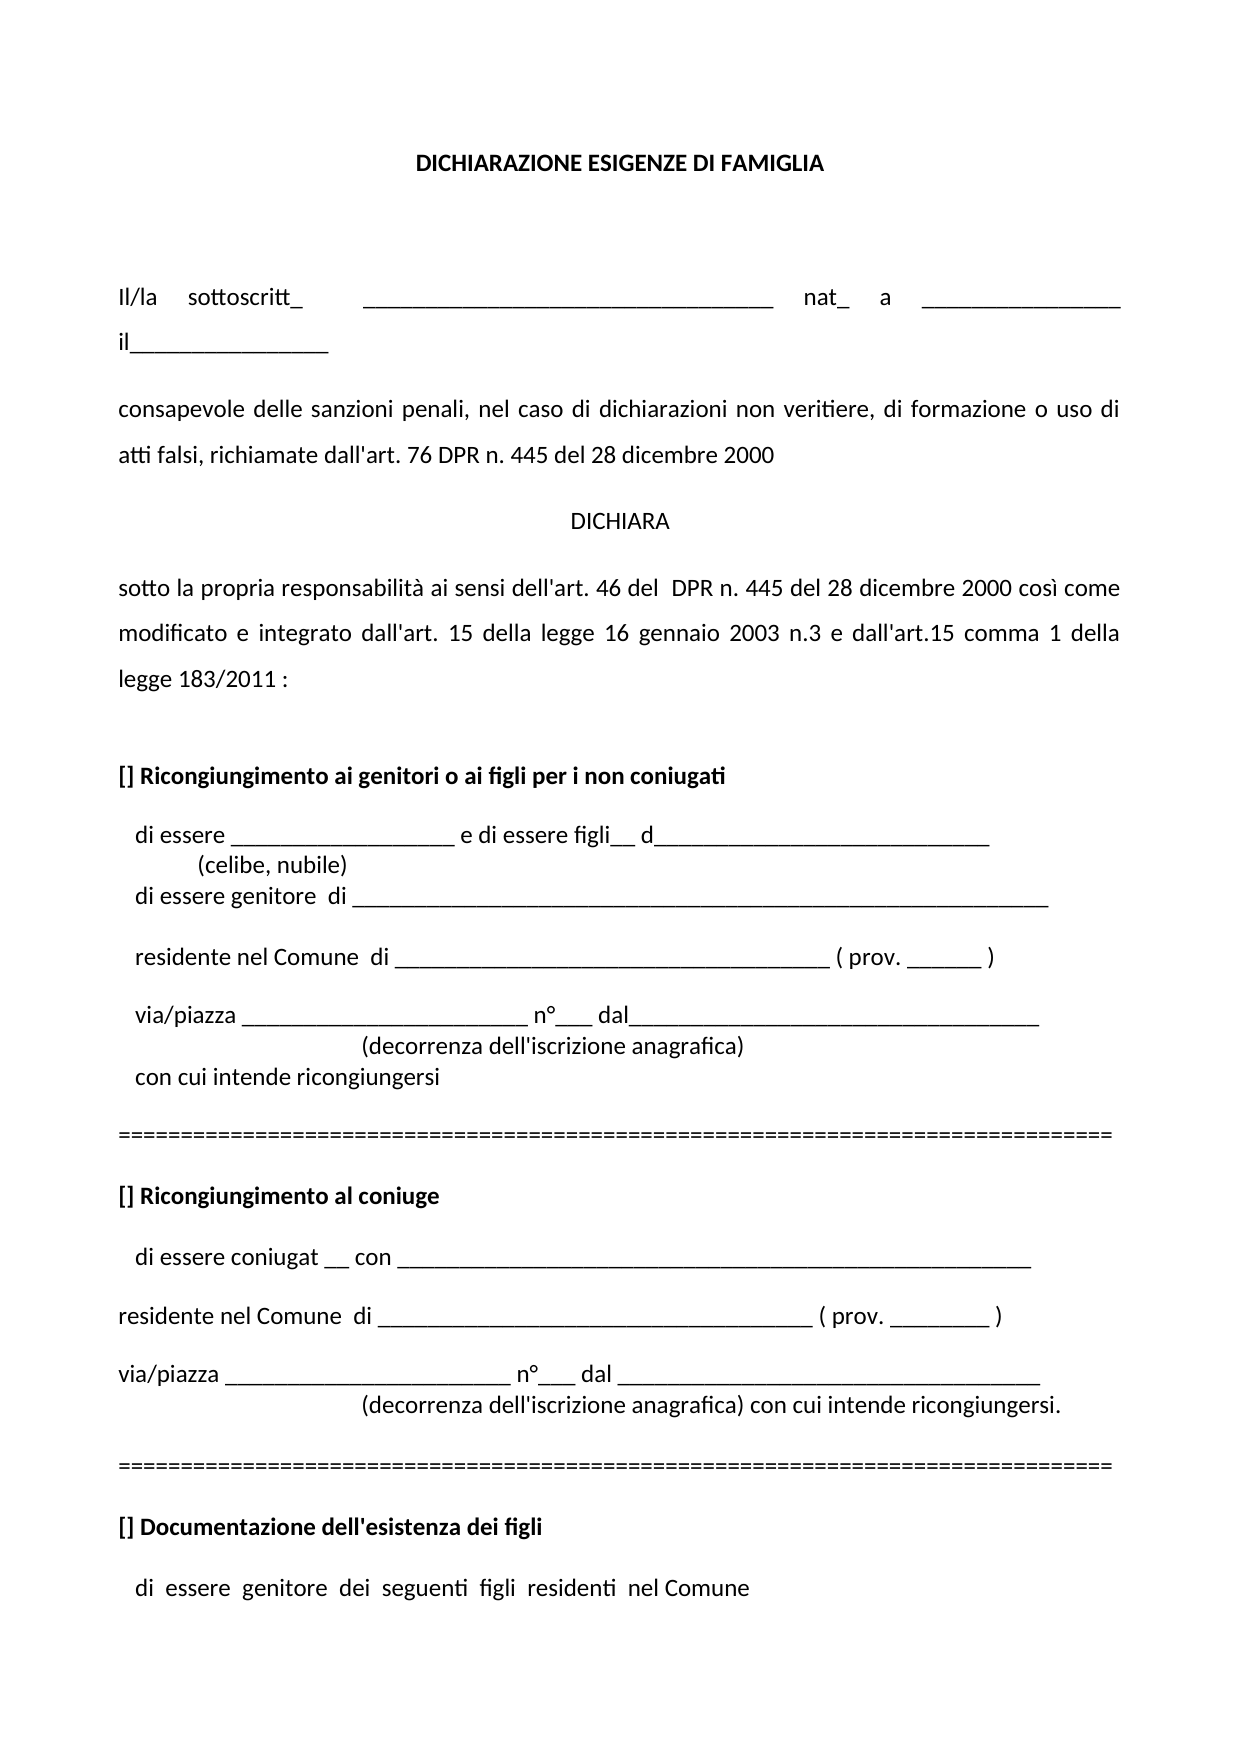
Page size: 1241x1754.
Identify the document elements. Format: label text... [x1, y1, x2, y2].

text via/piazza _______________________ n°___ dal __________________________________ [118, 1358, 1122, 1389]
text [] Documentazione dell'esistenza dei figli [118, 1511, 1122, 1541]
text di essere coniugat __ con ___________________________________________________ [118, 1241, 1122, 1272]
text ================================================================================ [118, 1119, 1122, 1150]
text Il/la sottoscritt_ _________________________________ nat_ a ________________ il________________ [118, 281, 1122, 357]
text (decorrenza dell'iscrizione anagrafica) [118, 1030, 1122, 1061]
text [] Ricongiungimento al coniuge [118, 1180, 1122, 1211]
text DICHIARAZIONE ESIGENZE DI FAMIGLIA [118, 148, 1122, 178]
text via/piazza _______________________ n°___ dal_________________________________ [118, 999, 1122, 1030]
text di essere genitore di ________________________________________________________ [118, 880, 1122, 911]
text consapevole delle sanzioni penali, nel caso di dichiarazioni non veritiere, di formazione o uso di atti falsi, richiamate dall'art. 76 DPR n. 445 del 28 dicembre 2000 [118, 393, 1122, 469]
text (celibe, nubile) [118, 849, 1122, 880]
text ================================================================================ [118, 1450, 1122, 1480]
text residente nel Comune di ___________________________________ ( prov. ________ ) [118, 1300, 1122, 1330]
text residente nel Comune di ___________________________________ ( prov. ______ ) [118, 941, 1122, 972]
text (decorrenza dell'iscrizione anagrafica) con cui intende ricongiungersi. [118, 1389, 1122, 1419]
text di essere genitore dei seguenti figli residenti nel Comune [118, 1572, 1122, 1602]
text sotto la propria responsabilità ai sensi dell'art. 46 del DPR n. 445 del 28 dicembre 2000 così come modificato e integrato dall'art. 15 della legge 16 gennaio 2003 n.3 e dall'art.15 comma 1 della legge 183/2011 : [118, 572, 1122, 694]
text DICHIARA [118, 505, 1122, 536]
text di essere __________________ e di essere figli__ d___________________________ [118, 819, 1122, 849]
text [] Ricongiungimento ai genitori o ai figli per i non coniugati [118, 760, 1122, 791]
text con cui intende ricongiungersi [118, 1061, 1122, 1091]
